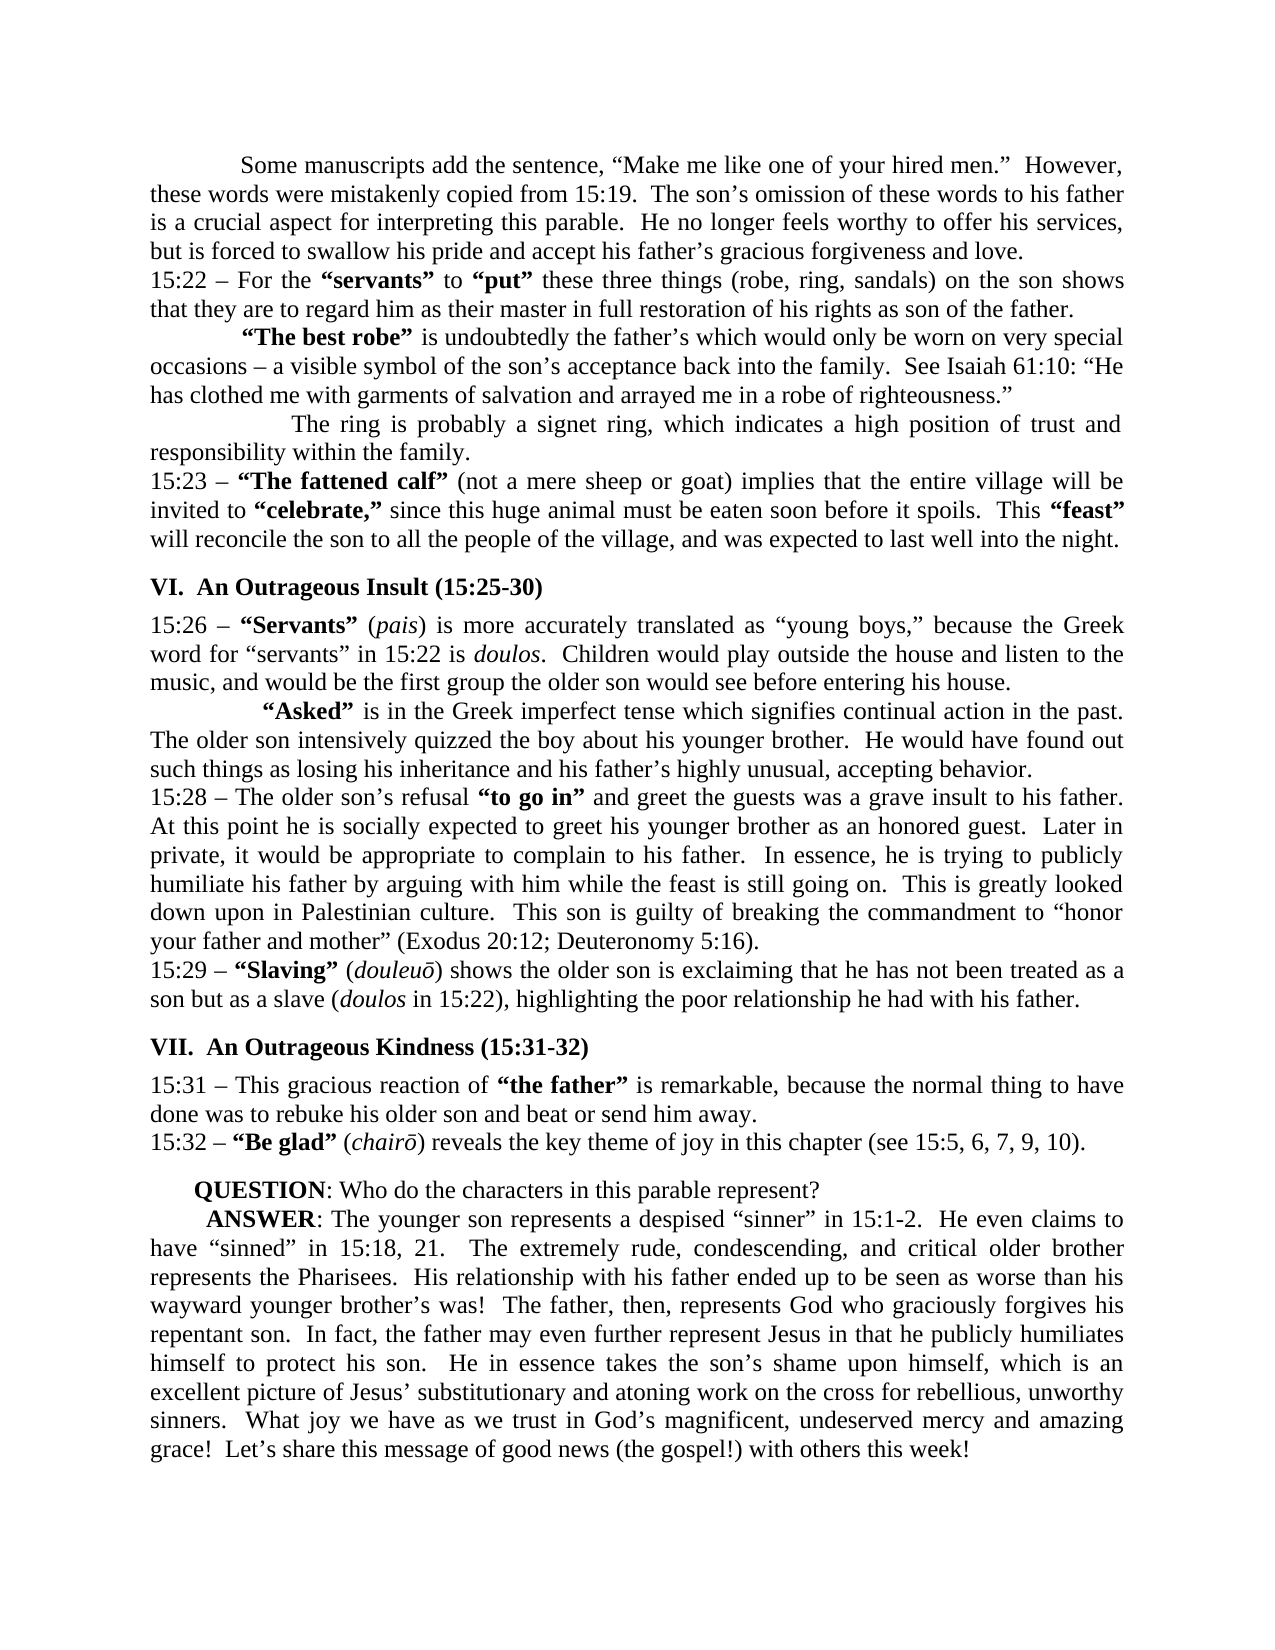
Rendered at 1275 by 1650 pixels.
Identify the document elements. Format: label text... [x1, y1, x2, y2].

text “Asked” is in the Greek imperfect tense which signifies continual action in the past. The older son intensively quizzed the boy about his younger brother. He would have found out such things as losing his inheritance and his father’s highly unusual, accepting behavior. [150, 696, 1125, 782]
text QUESTION: Who do the characters in this parable represent? [150, 1175, 1125, 1204]
text 15:29 – “Slaving” (douleuō) shows the older son is exclaiming that he has not been treated as a son but as a slave (doulos in 15:22), highlighting the poor relationship he had with his father. [150, 955, 1125, 1012]
text 15:28 – The older son’s refusal “to go in” and greet the guests was a grave insult to his father. At this point he is socially expected to greet his younger brother as an honored guest. Later in private, it would be appropriate to complain to his father. In essence, he is trying to publicly humiliate his father by arguing with him while the feast is still going on. This is greatly looked down upon in Palestinian culture. This son is guilty of breaking the commandment to “honor your father and mother” (Exodus 20:12; Deuteronomy 5:16). [150, 782, 1125, 955]
text 15:32 – “Be glad” (chairō) reveals the key theme of joy in this chapter (see 15:5, 6, 7, 9, 10). [150, 1127, 1125, 1156]
text 15:31 – This gracious reaction of “the father” is remarkable, because the normal thing to have done was to rebuke his older son and beat or send him away. [150, 1070, 1125, 1127]
text The ring is probably a signet ring, which indicates a high position of trust and responsibility within the family. [150, 409, 1125, 466]
text VI. An Outrageous Insult (15:25-30) [150, 572, 1125, 600]
text Some manuscripts add the sentence, “Make me like one of your hired men.” However, these words were mistakenly copied from 15:19. The son’s omission of these words to his father is a crucial aspect for interpreting this parable. He no longer feels worthy to offer his services, but is forced to swallow his pride and accept his father’s gracious forgiveness and love. [150, 150, 1125, 265]
text 15:26 – “Servants” (pais) is more accurately translated as “young boys,” because the Greek word for “servants” in 15:22 is doulos. Children would play outside the house and listen to the music, and would be the first group the older son would see before entering his house. [150, 610, 1125, 696]
text 15:23 – “The fattened calf” (not a mere sheep or goat) implies that the entire village will be invited to “celebrate,” since this huge animal must be eaten soon before it spoils. This “feast” will reconcile the son to all the people of the village, and was expected to last well into the night. [150, 466, 1125, 552]
text “The best robe” is undoubtedly the father’s which would only be worn on very special occasions – a visible symbol of the son’s acceptance back into the family. See Isaiah 61:10: “He has clothed me with garments of salvation and arrayed me in a robe of righteousness.” [150, 322, 1125, 409]
text ANSWER: The younger son represents a despised “sinner” in 15:1-2. He even claims to have “sinned” in 15:18, 21. The extremely rude, condescending, and critical older brother represents the Pharisees. His relationship with his father ended up to be seen as worse than his wayward younger brother’s was! The father, then, represents God who graciously forgives his repentant son. In fact, the father may even further represent Jesus in that he publicly humiliates himself to protect his son. He in essence takes the son’s shame upon himself, which is an excellent picture of Jesus’ substitutionary and atoning work on the cross for rebellious, unworthy sinners. What joy we have as we trust in God’s magnificent, undeserved mercy and amazing grace! Let’s share this message of good news (the gospel!) with others this week! [150, 1204, 1125, 1463]
text 15:22 – For the “servants” to “put” these three things (robe, ring, sandals) on the son shows that they are to regard him as their master in full restoration of his rights as son of the father. [150, 265, 1125, 322]
text VII. An Outrageous Kindness (15:31-32) [150, 1032, 1125, 1060]
